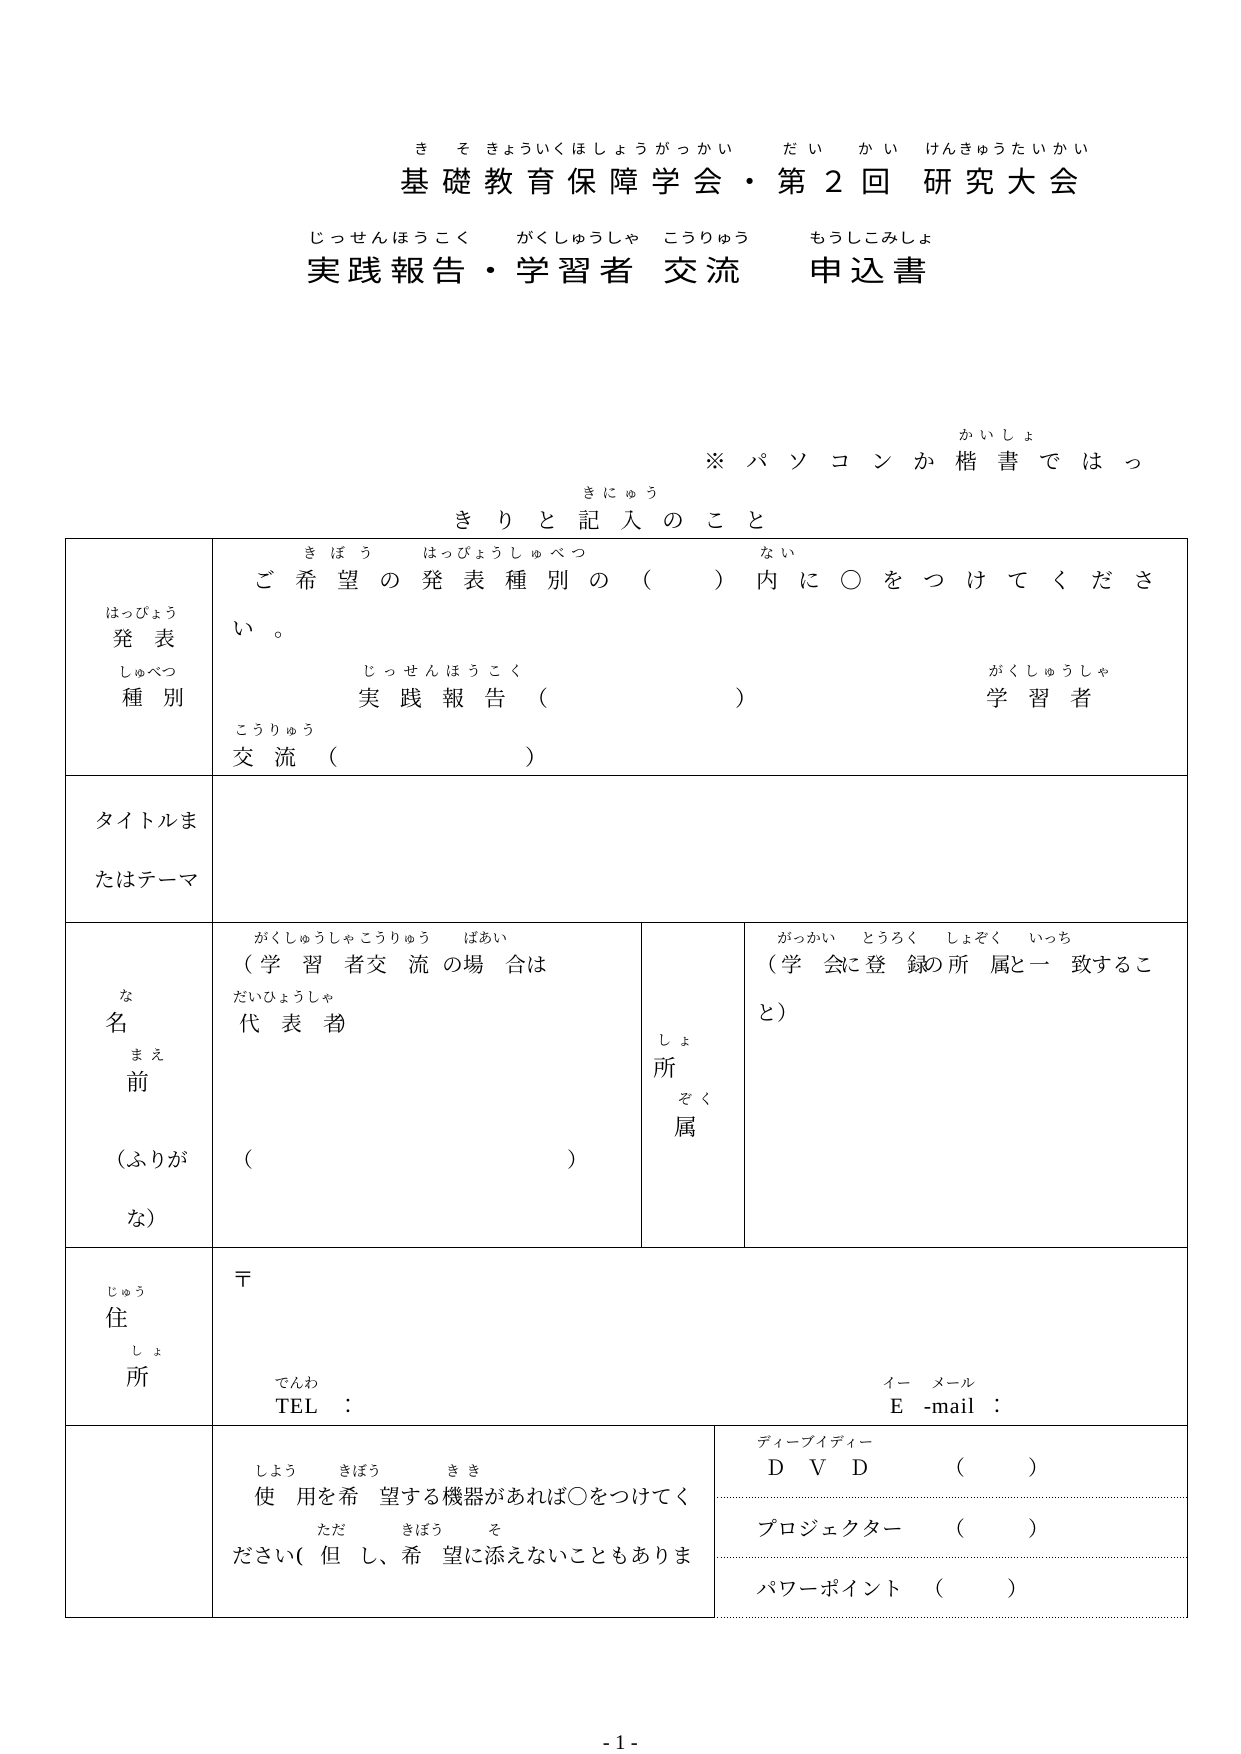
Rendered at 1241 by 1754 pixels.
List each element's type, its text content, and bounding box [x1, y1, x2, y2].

table_cell [66, 1248, 212, 1425]
text ・ [65, 214, 1175, 302]
table_cell （ ） [715, 1426, 1187, 1497]
table_cell [66, 1426, 212, 1617]
text ※パソコンかではっきりとのこと [65, 420, 1175, 538]
table_cell をするがあれば○をつけてください(し、にえないこともあります)。 はめてよりごします。 [213, 1426, 714, 1617]
table_cell 〒 ： -： [213, 1248, 1187, 1425]
table_cell プロジェクター （ ） [715, 1497, 1187, 1557]
table_cell [213, 776, 1187, 922]
table_header ごのの（ ）に〇をつけてください。 （ ） （ ） [213, 539, 1187, 775]
table_cell タイトルまたはテーマ [66, 776, 212, 922]
text ・ [65, 125, 1163, 214]
table_cell パワーポイント （ ） [715, 1557, 1187, 1617]
table_cell （のは） （ ） [213, 923, 641, 1247]
table_cell （ふりがな） [66, 923, 212, 1247]
table_cell [642, 923, 744, 1247]
table_cell （にのとすること） [745, 923, 1187, 1247]
table_header [66, 539, 212, 775]
